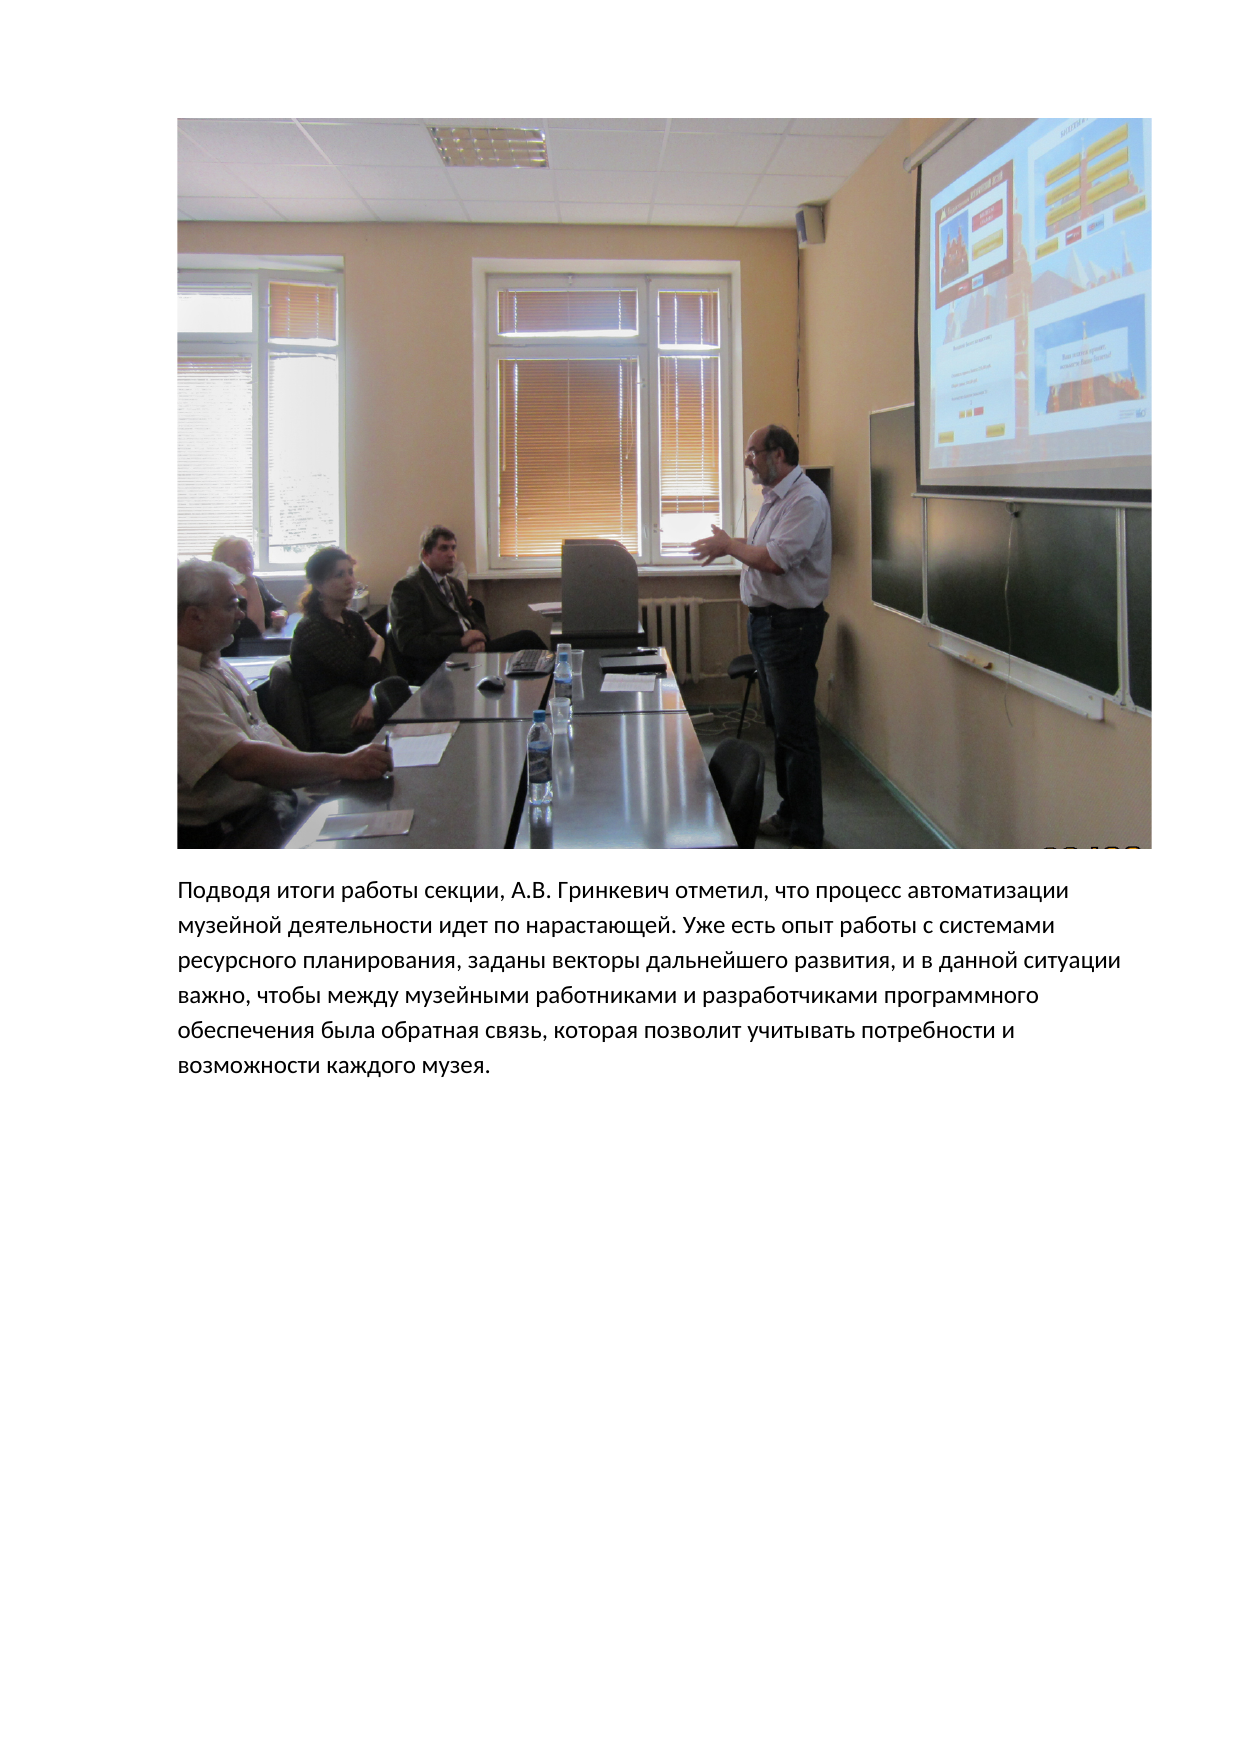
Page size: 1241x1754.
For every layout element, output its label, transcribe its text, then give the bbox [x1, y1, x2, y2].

text Подводя итоги работы секции, А.В. Гринкевич отметил, что процесс автоматизации музейной деятельности идет по нарастающей. Уже есть опыт работы с системами ресурсного планирования, заданы векторы дальнейшего развития, и в данной ситуации важно, чтобы между музейными работниками и разработчиками программного обеспечения была обратная связь, которая позволит учитывать потребности и возможности каждого музея. [177, 874, 1152, 1079]
picture [177, 118, 1152, 849]
